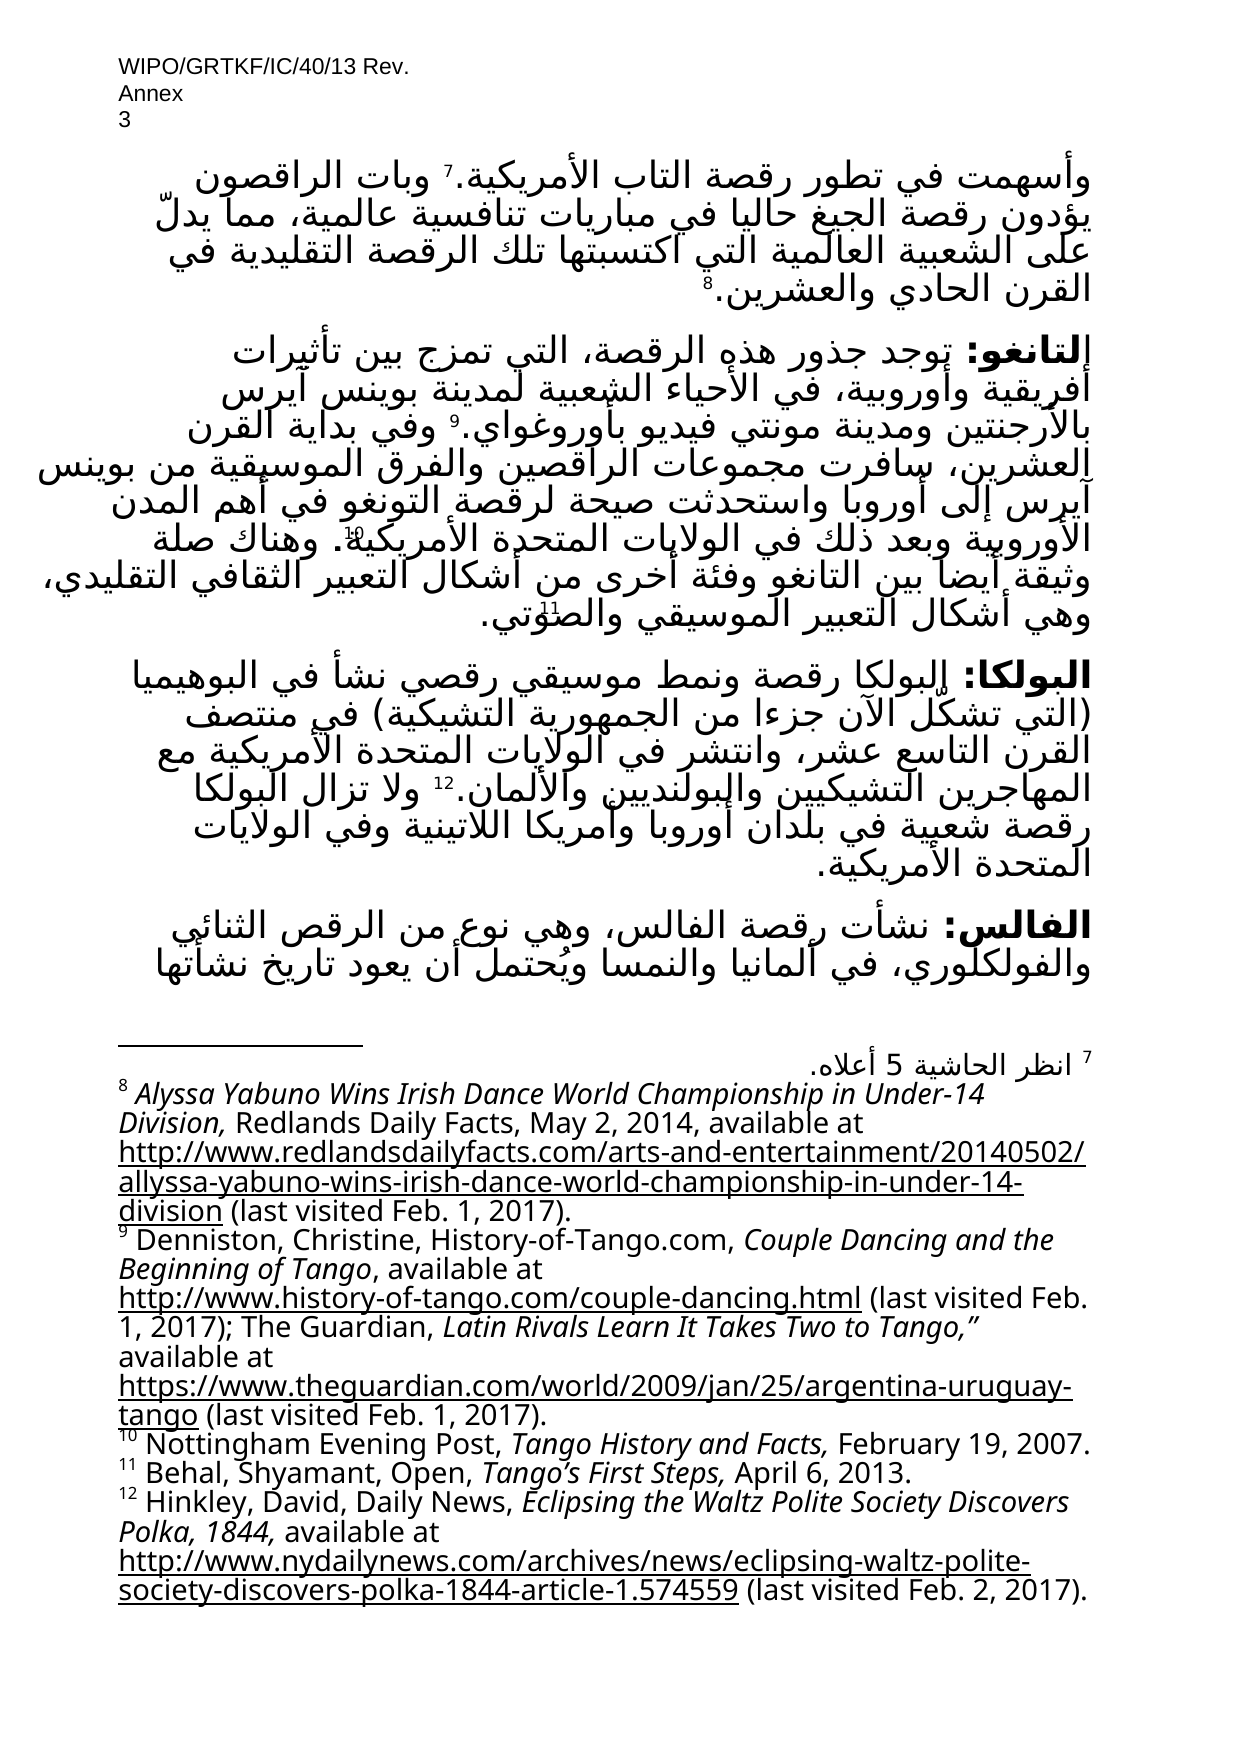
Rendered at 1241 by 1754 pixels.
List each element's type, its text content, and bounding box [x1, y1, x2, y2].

text الفالس: نشأت رقصة الفالس، وهي نوع من الرقص الثنائي والفولكلوري، في ألمانيا والنمسا ويُحتمل أن يعود تاريخ نشأتها إلى القرن الثالث عشر. وبحلول منتصف القرن الثامن عشر، انتقلت رقصة الفالس من الريف إلى أرباض المدينة، وبدء ذلك في فرنسا وانتشر بسرعة في كل أنحاء أوروبا. وفي أواخر القرن، أصبحت رقصة الفالس ذات شعبية بالغة في فيينا، حيث لا تزال تمثّل حتى الآن أحد المحاور الأساسية للثقافة النمساوية. ومع انتشار تلك الرقصة في كل أرجاء العالم، تطوّرت أنماط مميّزة منها في اسكندينافيا والمكسيك والولايات المتحدة الأمريكية وبلدان أخرى. [118, 908, 1092, 983]
text التانغو: توجد جذور هذه الرقصة، التي تمزج بين تأثيرات أفريقية وأوروبية، في الأحياء الشعبية لمدينة بوينس آيرس بالأرجنتين ومدينة مونتي فيديو بأوروغواي. وفي بداية القرن العشرين، سافرت مجموعات الراقصين والفرق الموسيقية من بوينس آيرس إلى أوروبا واستحدثت صيحة لرقصة التونغو في أهم المدن الأوروبية وبعد ذلك في الولايات المتحدة الأمريكية.. وهناك صلة وثيقة أيضا بين التانغو وفئة أخرى من أشكال التعبير الثقافي التقليدي، وهي أشكال التعبير الموسيقي والصوتي. [118, 333, 1092, 633]
text البولكا: البولكا رقصة ونمط موسيقي رقصي نشأ في البوهيميا (التي تشكّل الآن جزءا من الجمهورية التشيكية) في منتصف القرن التاسع عشر، وانتشر في الولايات المتحدة الأمريكية مع المهاجرين التشيكيين والبولنديين والألمان. ولا تزال البولكا رقصة شعبية في بلدان أوروبا وأمريكا اللاتينية وفي الولايات المتحدة الأمريكية. [118, 658, 1092, 883]
text الجيغ: كان منشأ رقصة الجيغ في القرن السادس عشر في إنكلترا، ثمّ انتقلت إلى إيرلندا واسكتلندا في القرن السابع عشر، حيث تم تكييفها وإدراجها في الرقص التقليدي الإيرلندي والاسكتلندي. ولا تزال رقصة الجيغ، حتى اليوم، وثيقة الصلة بإيرلندا واسكتلندا. واجتازت تلك الرقصة المحيط الأطلسي مع جماعات المهاجرين وأصبحت تُؤدى في كندا والولايات المتحدة الأمريكية. وأضحت أيضا جزءا معترفا به من ثقافة الأوزارك وأسهمت في تطور رقصة التاب الأمريكية. وبات الراقصون يؤدون رقصة الجيغ حاليا في مباريات تنافسية عالمية، مما يدلّ على الشعبية العالمية التي اكتسبتها تلك الرقصة التقليدية في القرن الحادي والعشرين. [118, 158, 1092, 308]
